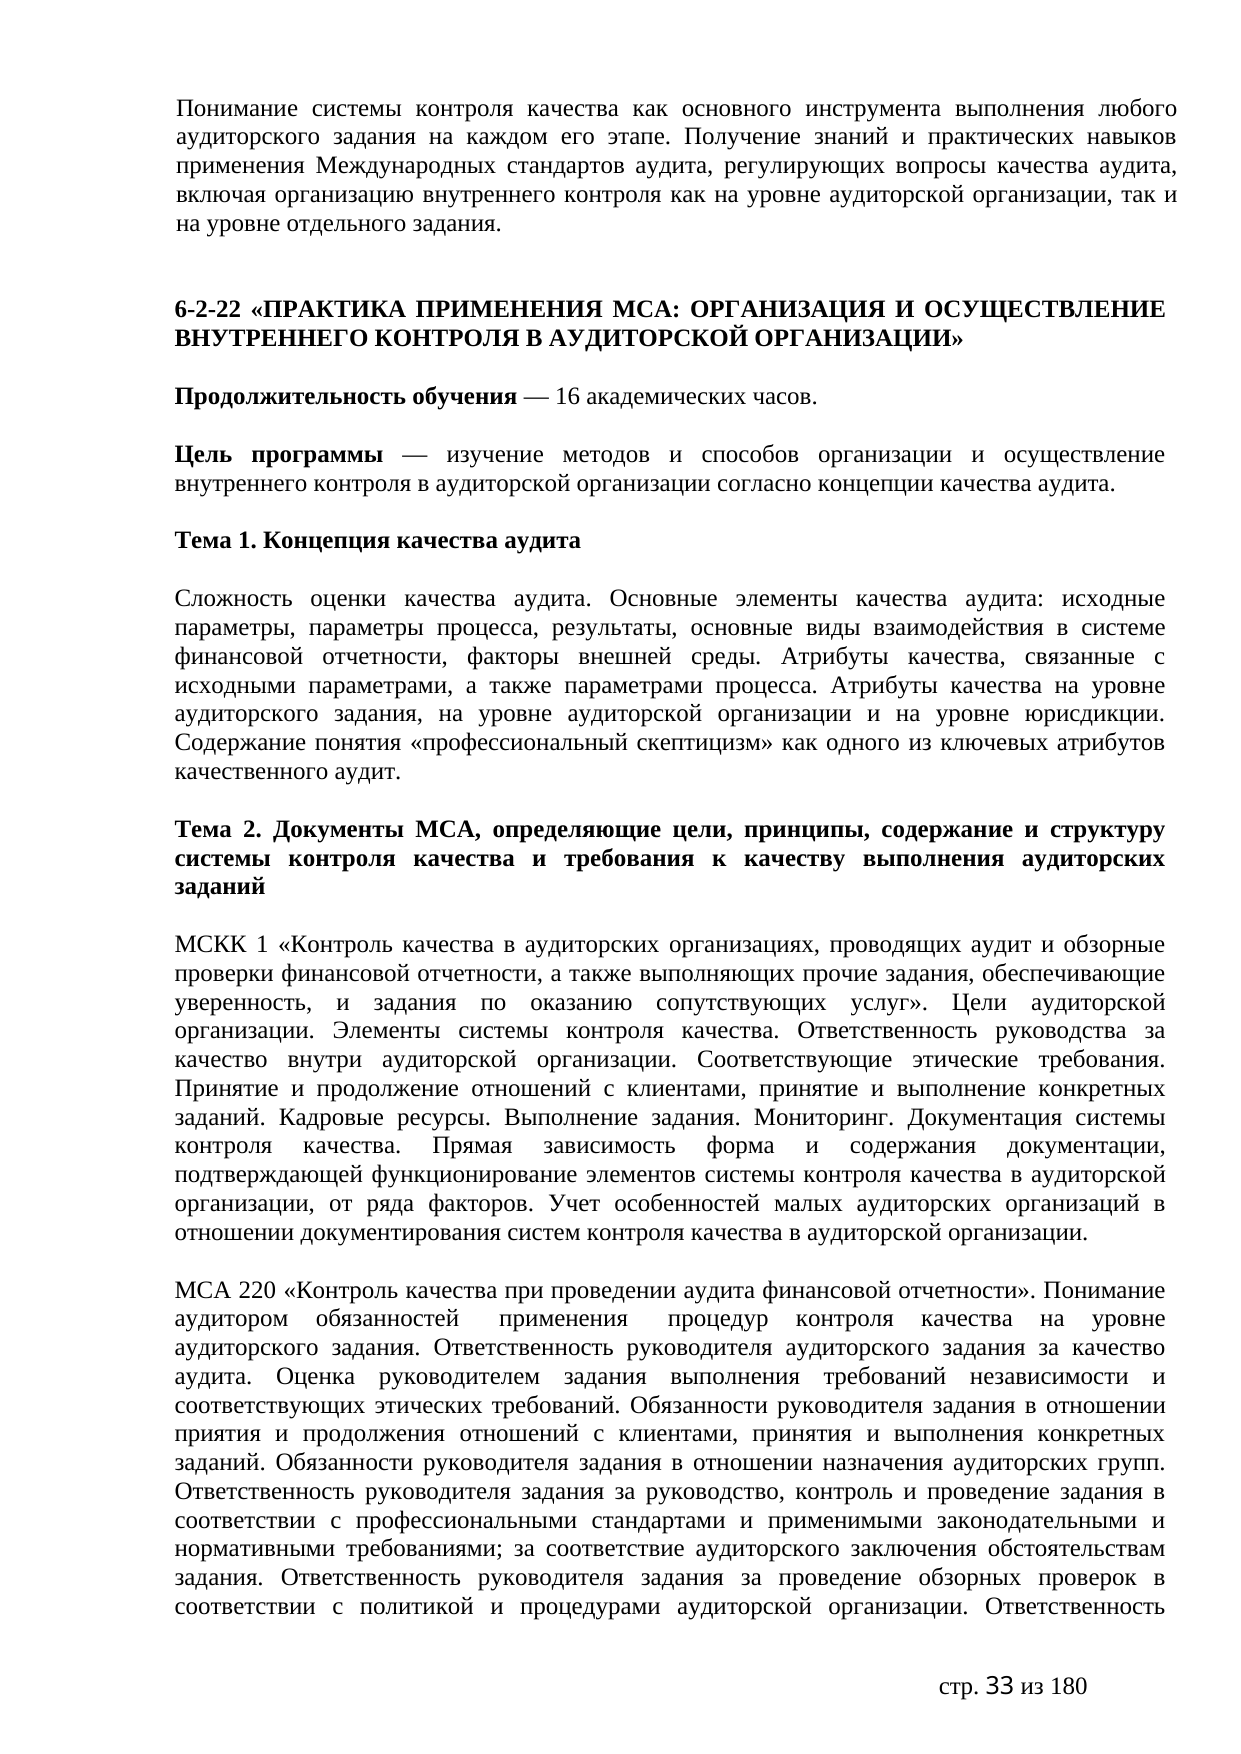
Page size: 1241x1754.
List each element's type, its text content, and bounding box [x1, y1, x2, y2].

text 6-2-22 «ПРАКТИКА ПРИМЕНЕНИЯ МСА: ОРГАНИЗАЦИЯ И ОСУЩЕСТВЛЕНИЕ ВНУТРЕННЕГО КОНТРОЛЯ В АУДИТОРСКОЙ ОРГАНИЗАЦИИ» [174, 294, 1166, 352]
text Сложность оценки качества аудита. Основные элементы качества аудита: исходные параметры, параметры процесса, результаты, основные виды взаимодействия в системе финансовой отчетности, факторы внешней среды. Атрибуты качества, связанные с исходными параметрами, а также параметрами процесса. Атрибуты качества на уровне аудиторского задания, на уровне аудиторской организации и на уровне юрисдикции. Содержание понятия «профессиональный скептицизм» как одного из ключевых атрибутов качественного аудит. [174, 583, 1166, 785]
text Цель программы — изучение методов и способов организации и осуществление внутреннего контроля в аудиторской организации согласно концепции качества аудита. [174, 439, 1166, 496]
text Продолжительность обучения — 16 академических часов. [174, 381, 1166, 410]
text Тема 2. Документы МСА, определяющие цели, принципы, содержание и структуру системы контроля качества и требования к качеству выполнения аудиторских заданий [174, 814, 1166, 900]
text МСКК 1 «Контроль качества в аудиторских организациях, проводящих аудит и обзорные проверки финансовой отчетности, а также выполняющих прочие задания, обеспечивающие уверенность, и задания по оказанию сопутствующих услуг». Цели аудиторской организации. Элементы системы контроля качества. Ответственность руководства за качество внутри аудиторской организации. Соответствующие этические требования. Принятие и продолжение отношений с клиентами, принятие и выполнение конкретных заданий. Кадровые ресурсы. Выполнение задания. Мониторинг. Документация системы контроля качества. Прямая зависимость форма и содержания документации, подтверждающей функционирование элементов системы контроля качества в аудиторской организации, от ряда факторов. Учет особенностей малых аудиторских организаций в отношении документирования систем контроля качества в аудиторской организации. [174, 929, 1166, 1246]
text Понимание системы контроля качества как основного инструмента выполнения любого аудиторского задания на каждом его этапе. Получение знаний и практических навыков применения Международных стандартов аудита, регулирующих вопросы качества аудита, включая организацию внутреннего контроля как на уровне аудиторской организации, так и на уровне отдельного задания. [176, 93, 1178, 236]
text Тема 1. Концепция качества аудита [174, 526, 1166, 554]
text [174, 1275, 1166, 1620]
